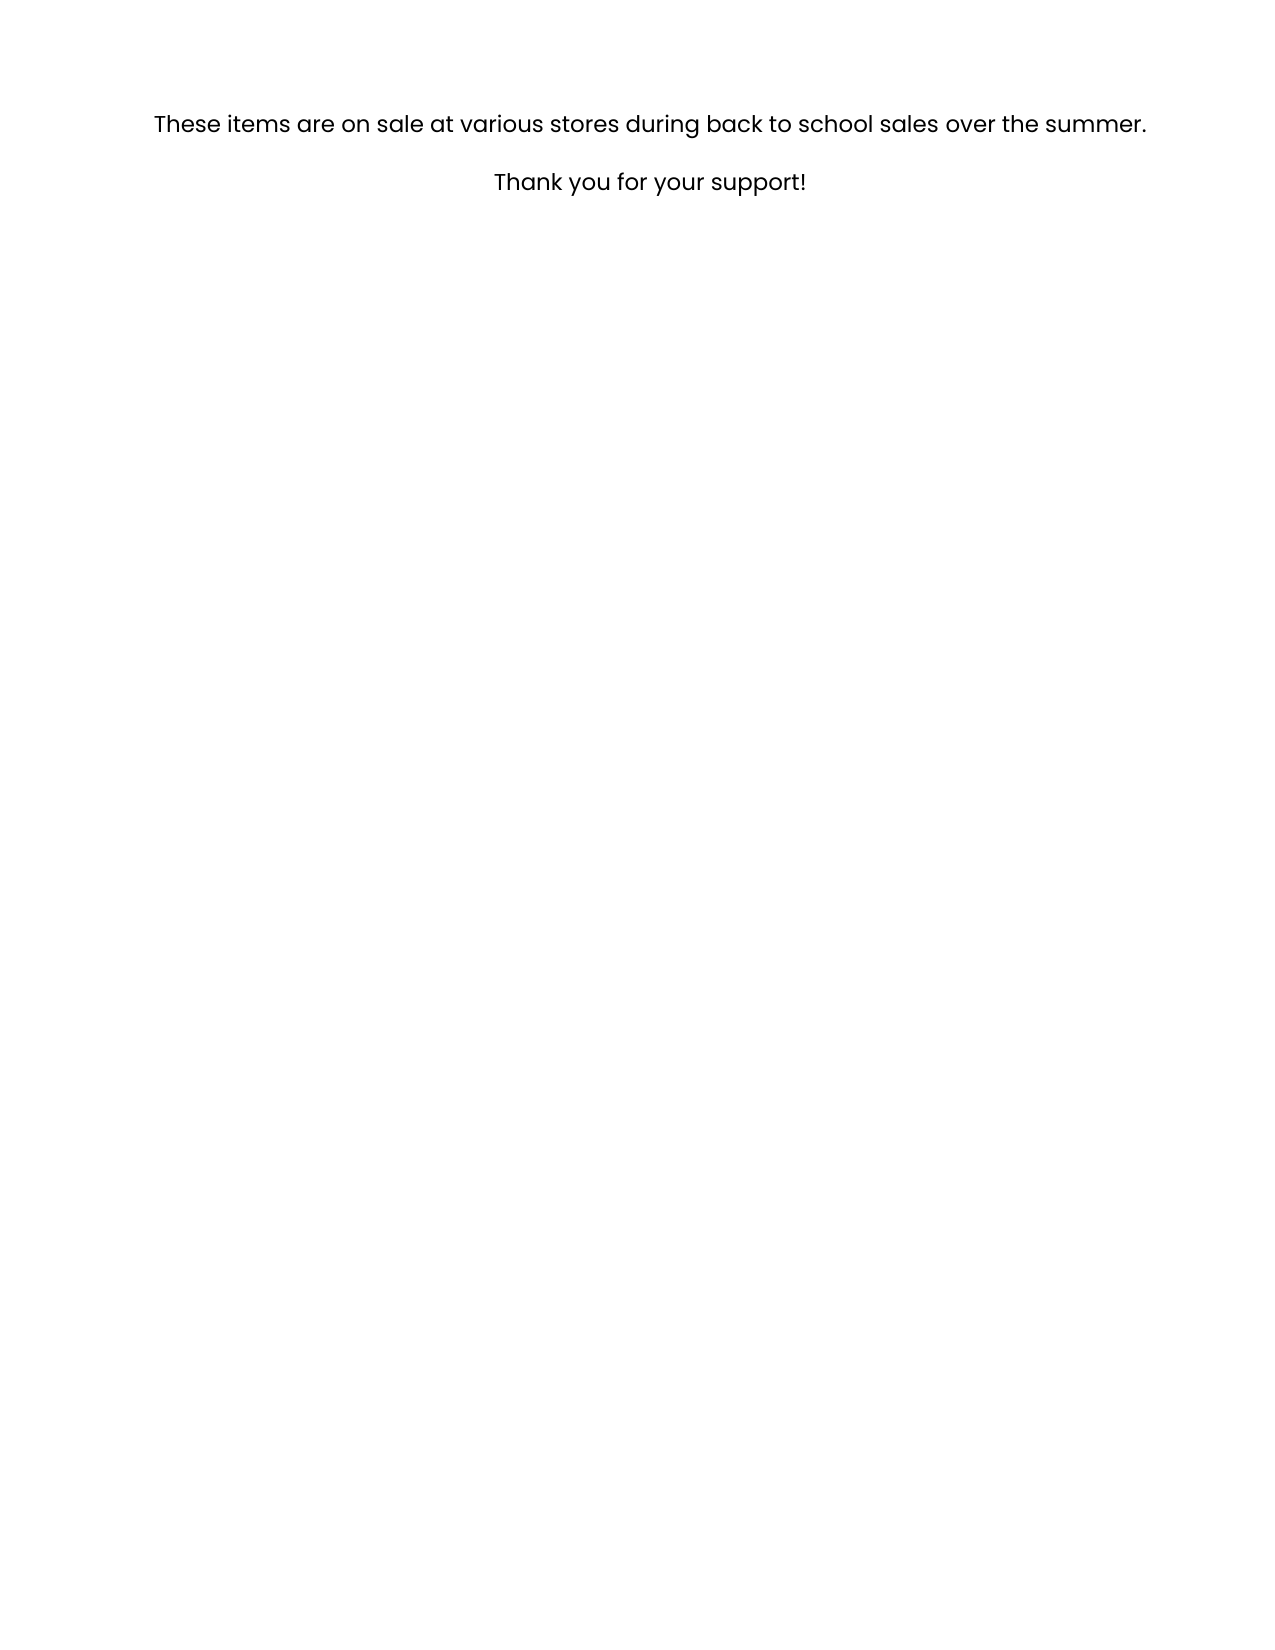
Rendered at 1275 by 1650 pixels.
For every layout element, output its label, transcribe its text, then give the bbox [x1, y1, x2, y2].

text Thank you for your support! [100, 164, 1200, 199]
text These items are on sale at various stores during back to school sales over the summer. [100, 106, 1200, 141]
